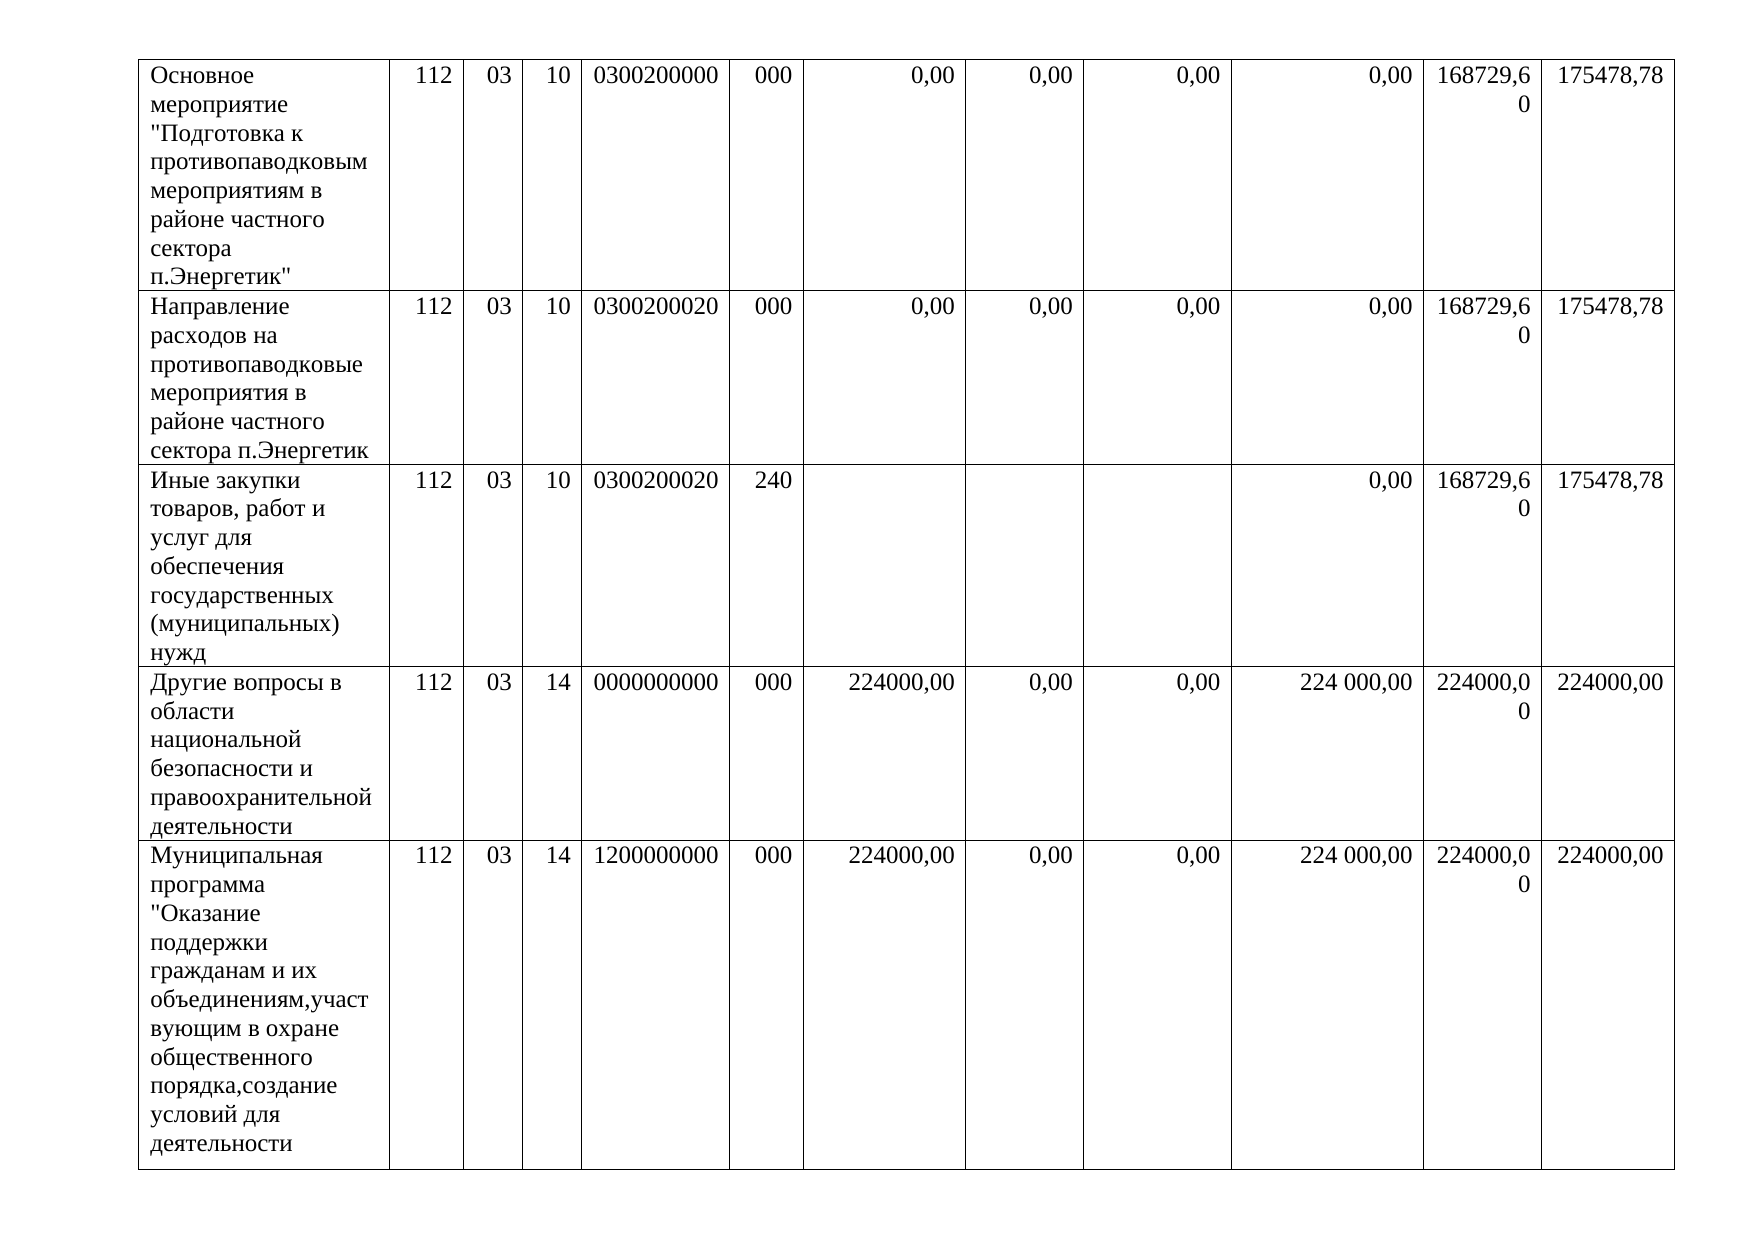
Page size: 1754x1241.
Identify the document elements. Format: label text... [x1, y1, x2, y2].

table_cell 0,00 [1084, 60, 1231, 290]
table_cell 03 [464, 667, 522, 839]
table_cell 0,00 [966, 60, 1083, 290]
table_cell 14 [523, 667, 581, 839]
table_cell 112 [390, 465, 463, 666]
table_cell 0,00 [1232, 465, 1423, 666]
table_cell 112 [390, 667, 463, 839]
table_cell 224000,00 [1424, 667, 1541, 839]
table_cell 000 [730, 291, 803, 464]
table_cell 175478,78 [1542, 291, 1674, 464]
table_cell 175478,78 [1542, 465, 1674, 666]
table_cell 0,00 [1232, 291, 1423, 464]
table_cell 000 [730, 667, 803, 839]
table_cell 224000,00 [804, 841, 965, 1169]
table_cell [804, 465, 965, 666]
table_cell 0,00 [1232, 60, 1423, 290]
table_cell 175478,78 [1542, 60, 1674, 290]
table_cell 10 [523, 465, 581, 666]
table_cell [966, 465, 1083, 666]
table_cell [1084, 465, 1231, 666]
table_cell 0,00 [804, 60, 965, 290]
table_cell 0300200000 [582, 60, 729, 290]
table_cell 14 [523, 841, 581, 1169]
table_cell 03 [464, 841, 522, 1169]
table_cell 168729,60 [1424, 60, 1541, 290]
table_cell 0,00 [1084, 841, 1231, 1169]
table_cell 1200000000 [582, 841, 729, 1169]
table_cell 240 [730, 465, 803, 666]
table_cell 000 [730, 841, 803, 1169]
table_cell 224000,00 [1424, 841, 1541, 1169]
table_cell 112 [390, 841, 463, 1169]
table_cell 0300200020 [582, 291, 729, 464]
table_cell 112 [390, 291, 463, 464]
table_cell 112 [390, 60, 463, 290]
table_cell Основное мероприятие "Подготовка к противопаводковым мероприятиям в районе частного сектора п.Энергетик" [139, 60, 389, 290]
table_cell Иные закупки товаров, работ и услуг для обеспечения государственных (муниципальных) нужд [139, 465, 389, 666]
table_cell 168729,60 [1424, 291, 1541, 464]
table_cell 0300200020 [582, 465, 729, 666]
table_cell 0,00 [966, 841, 1083, 1169]
table_cell 224 000,00 [1232, 667, 1423, 839]
table_cell 224000,00 [1542, 667, 1674, 839]
table_cell 0,00 [1084, 291, 1231, 464]
table_cell 0,00 [966, 667, 1083, 839]
table_cell 03 [464, 291, 522, 464]
table_cell 0,00 [966, 291, 1083, 464]
table_cell 10 [523, 60, 581, 290]
table_cell 10 [523, 291, 581, 464]
table_cell 0,00 [804, 291, 965, 464]
table_cell Другие вопросы в области национальной безопасности и правоохранительной деятельности [139, 667, 389, 839]
table_cell 168729,60 [1424, 465, 1541, 666]
table_cell 03 [464, 60, 522, 290]
table_cell 03 [464, 465, 522, 666]
table_cell 224000,00 [804, 667, 965, 839]
table_cell 224000,00 [1542, 841, 1674, 1169]
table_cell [139, 841, 389, 1169]
table_cell 224 000,00 [1232, 841, 1423, 1169]
table_cell 0000000000 [582, 667, 729, 839]
table_cell 0,00 [1084, 667, 1231, 839]
table_cell 000 [730, 60, 803, 290]
table_cell Направление расходов на противопаводковые мероприятия в районе частного сектора п.Энергетик [139, 291, 389, 464]
